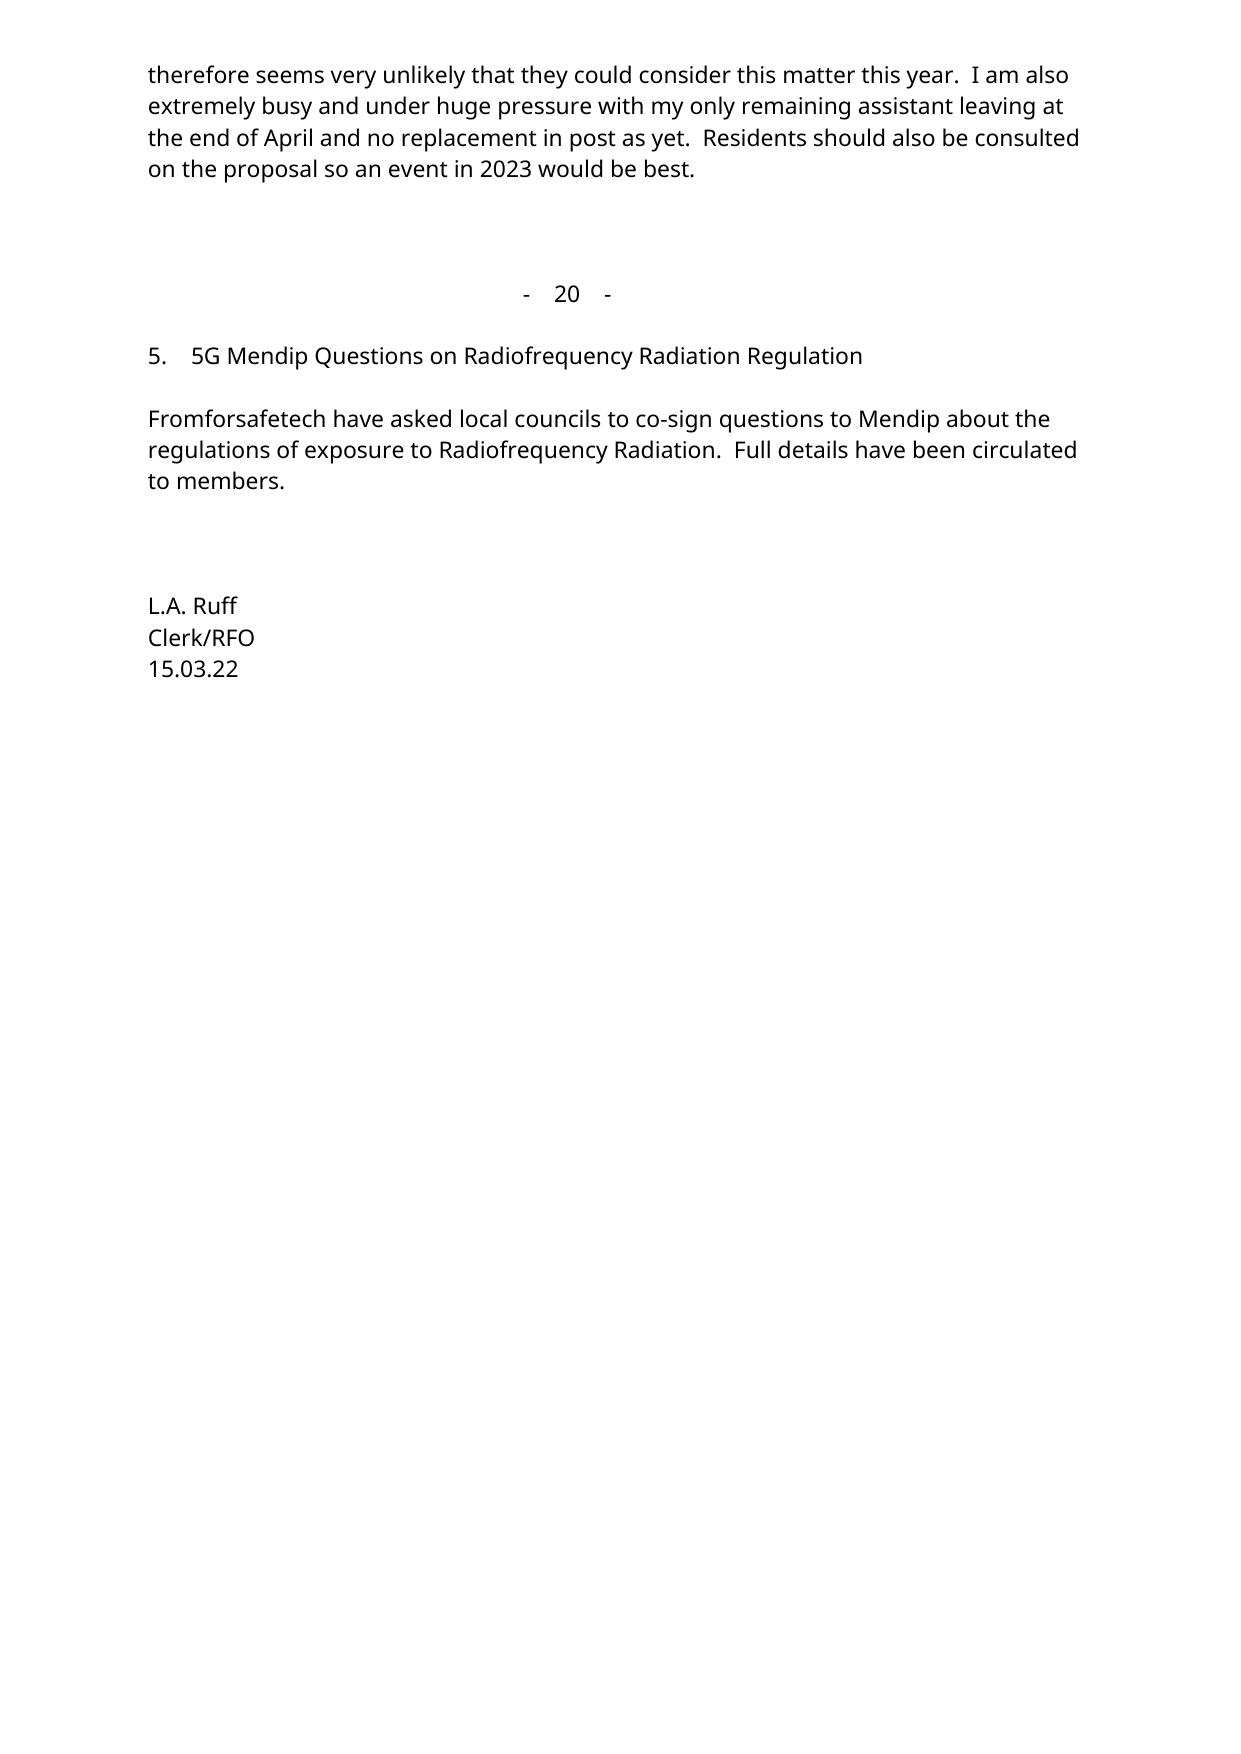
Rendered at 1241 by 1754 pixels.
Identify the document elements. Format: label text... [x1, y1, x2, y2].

text L.A. Ruff [148, 590, 1092, 622]
text 15.03.22 [148, 653, 1092, 684]
text Clerk/RFO [148, 622, 1092, 653]
text Fromforsafetech have asked local councils to co-sign questions to Mendip about the regulations of exposure to Radiofrequency Radiation. Full details have been circulated to members. [148, 403, 1092, 497]
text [148, 59, 1092, 184]
text 5. 5G Mendip Questions on Radiofrequency Radiation Regulation [148, 340, 1092, 372]
text - 20 - [148, 278, 1092, 309]
